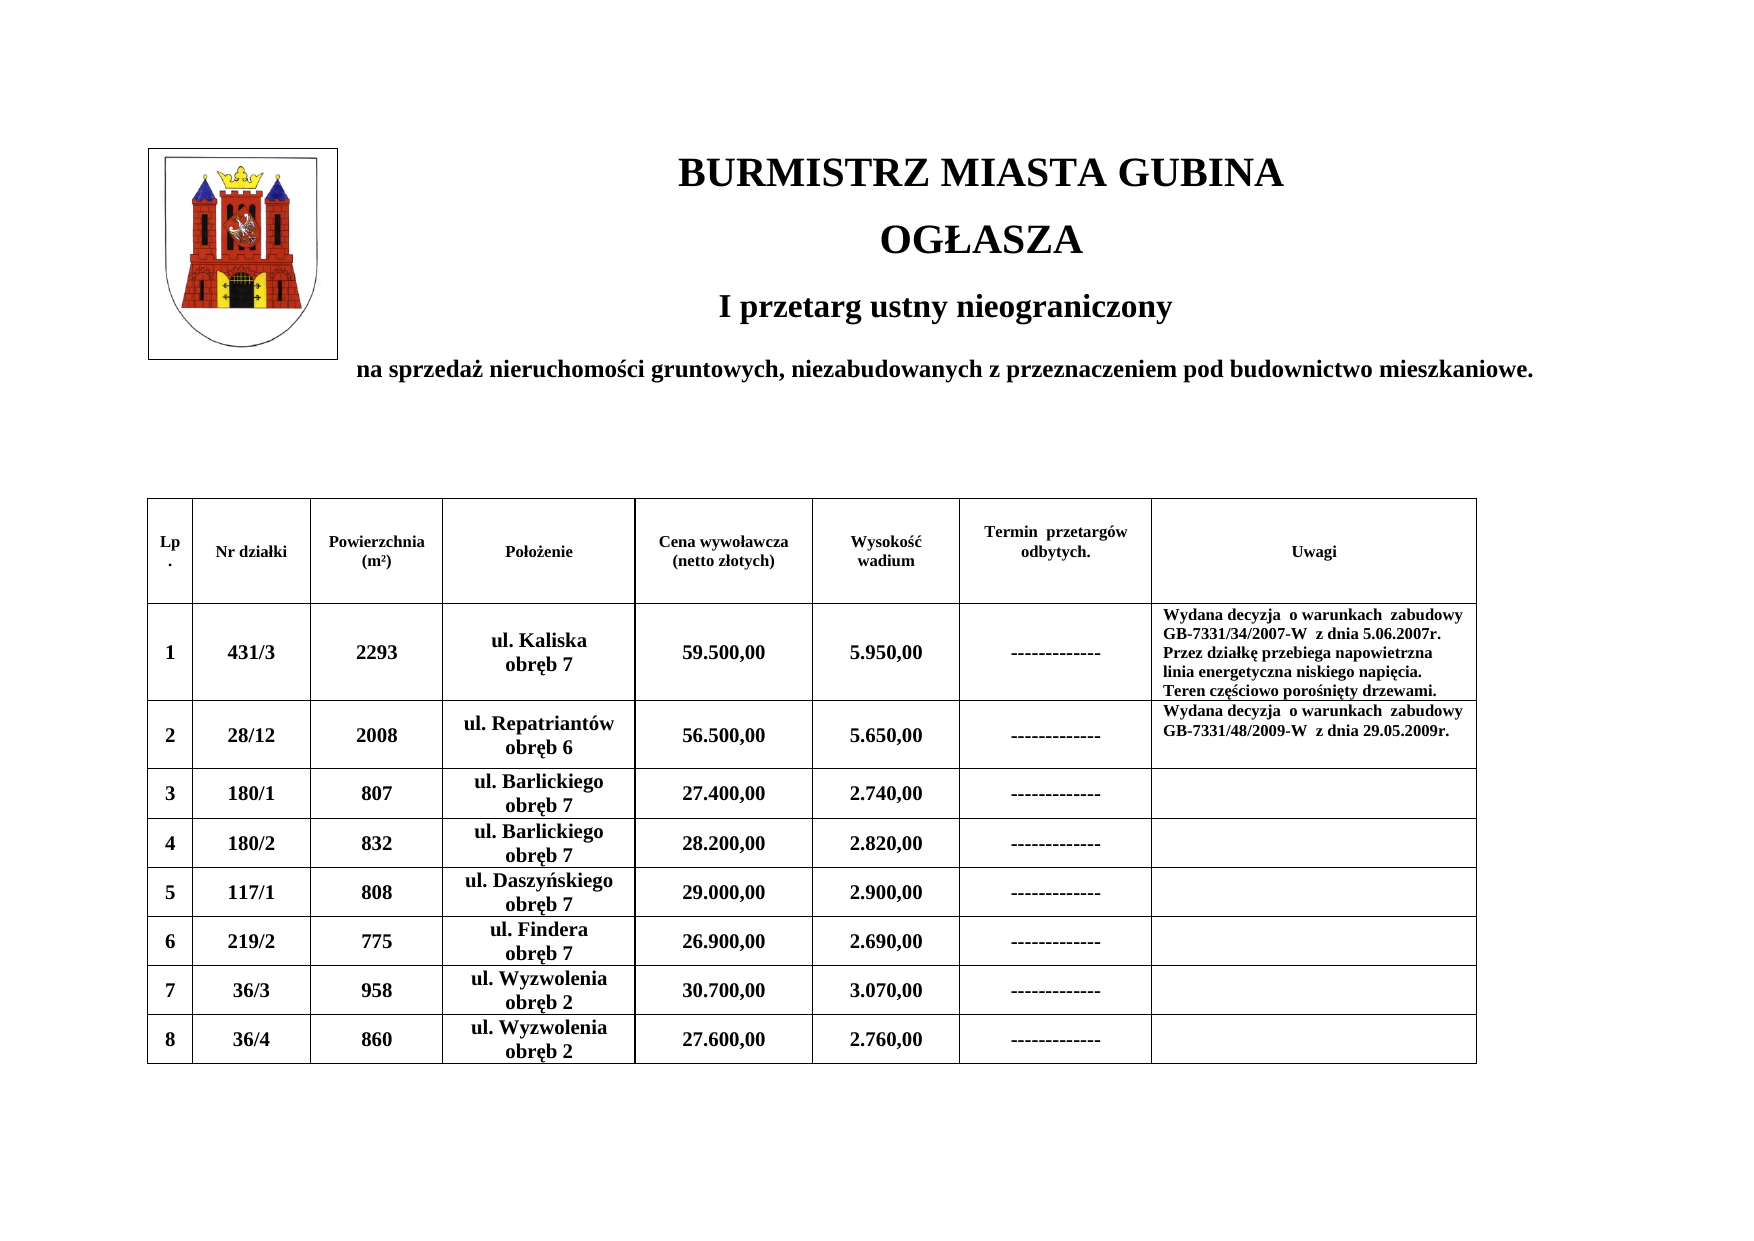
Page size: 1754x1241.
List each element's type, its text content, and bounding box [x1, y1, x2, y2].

table_cell ------------- [960, 868, 1151, 916]
table_cell 36/4 [193, 1015, 310, 1063]
table_cell ul. Wyzwolenia obręb 2 [443, 1015, 634, 1063]
table_header Uwagi [1152, 499, 1476, 603]
table_cell ------------- [960, 701, 1151, 768]
table_cell [1152, 1015, 1476, 1063]
picture [162, 155, 321, 351]
subtitle OGŁASZA [338, 215, 1606, 263]
table_cell 26.900,00 [636, 917, 812, 965]
table_cell 219/2 [193, 917, 310, 965]
table_cell 180/2 [193, 819, 310, 867]
table_cell 2008 [311, 701, 442, 768]
table_cell 2293 [311, 604, 442, 700]
table_header Cena wywoławcza (netto złotych) [636, 499, 812, 603]
table_cell [1152, 966, 1476, 1014]
table_cell 59.500,00 [636, 604, 812, 700]
table_cell 2.760,00 [813, 1015, 959, 1063]
table_cell ------------- [960, 966, 1151, 1014]
table_cell [1152, 917, 1476, 965]
table_cell 3 [148, 769, 192, 817]
table_cell 832 [311, 819, 442, 867]
table_cell [1152, 868, 1476, 916]
table_cell 431/3 [193, 604, 310, 700]
table_cell 860 [311, 1015, 442, 1063]
subtitle BURMISTRZ MIASTA GUBINA [338, 148, 1606, 196]
table_cell 2.690,00 [813, 917, 959, 965]
table_cell ------------- [960, 604, 1151, 700]
table_cell Wydana decyzja o warunkach zabudowy GB-7331/34/2007-W z dnia 5.06.2007r. Przez działkę przebiega napowietrzna linia energetyczna niskiego napięcia. Teren częściowo porośnięty drzewami. [1152, 604, 1476, 700]
table_cell 958 [311, 966, 442, 1014]
table_header Termin przetargów odbytych. [960, 499, 1151, 603]
text na sprzedaż nieruchomości gruntowych, niezabudowanych z przeznaczeniem pod budownictwo mieszkaniowe. [148, 354, 1535, 382]
table_cell 28/12 [193, 701, 310, 768]
table_header Wysokość wadium [813, 499, 959, 603]
table_cell 117/1 [193, 868, 310, 916]
table_cell ul. Repatriantów obręb 6 [443, 701, 634, 768]
table_cell 1 [148, 604, 192, 700]
table_header Powierzchnia (m²) [311, 499, 442, 603]
table_cell 6 [148, 917, 192, 965]
table_cell [1152, 819, 1476, 867]
table_cell 5.650,00 [813, 701, 959, 768]
table_header Położenie [443, 499, 634, 603]
table_cell 2.820,00 [813, 819, 959, 867]
table_cell ul. Wyzwolenia obręb 2 [443, 966, 634, 1014]
table_cell 2.740,00 [813, 769, 959, 817]
table_cell 4 [148, 819, 192, 867]
table_cell 36/3 [193, 966, 310, 1014]
table_cell 2.900,00 [813, 868, 959, 916]
table_cell 8 [148, 1015, 192, 1063]
table_cell 5.950,00 [813, 604, 959, 700]
table_cell 775 [311, 917, 442, 965]
table_cell [1152, 769, 1476, 817]
table_header Nr działki [193, 499, 310, 603]
table_cell ------------- [960, 1015, 1151, 1063]
text I przetarg ustny nieograniczony [338, 287, 1535, 325]
table_cell 56.500,00 [636, 701, 812, 768]
table_cell ul. Barlickiego obręb 7 [443, 769, 634, 817]
table_cell ul. Daszyńskiego obręb 7 [443, 868, 634, 916]
table_cell 807 [311, 769, 442, 817]
table_cell ------------- [960, 769, 1151, 817]
table_cell 7 [148, 966, 192, 1014]
table_cell 2 [148, 701, 192, 768]
table_cell ------------- [960, 917, 1151, 965]
table_cell 28.200,00 [636, 819, 812, 867]
table_cell 27.600,00 [636, 1015, 812, 1063]
table_cell 180/1 [193, 769, 310, 817]
table_cell 29.000,00 [636, 868, 812, 916]
table_cell ul. Findera obręb 7 [443, 917, 634, 965]
table_cell ------------- [960, 819, 1151, 867]
table_cell 3.070,00 [813, 966, 959, 1014]
table_cell ul. Barlickiego obręb 7 [443, 819, 634, 867]
table_cell Wydana decyzja o warunkach zabudowy GB-7331/48/2009-W z dnia 29.05.2009r. [1152, 701, 1476, 768]
table_cell 5 [148, 868, 192, 916]
table_cell 30.700,00 [636, 966, 812, 1014]
table_header Lp. [148, 499, 192, 603]
table_cell 808 [311, 868, 442, 916]
table_cell ul. Kaliska obręb 7 [443, 604, 634, 700]
table_cell 27.400,00 [636, 769, 812, 817]
